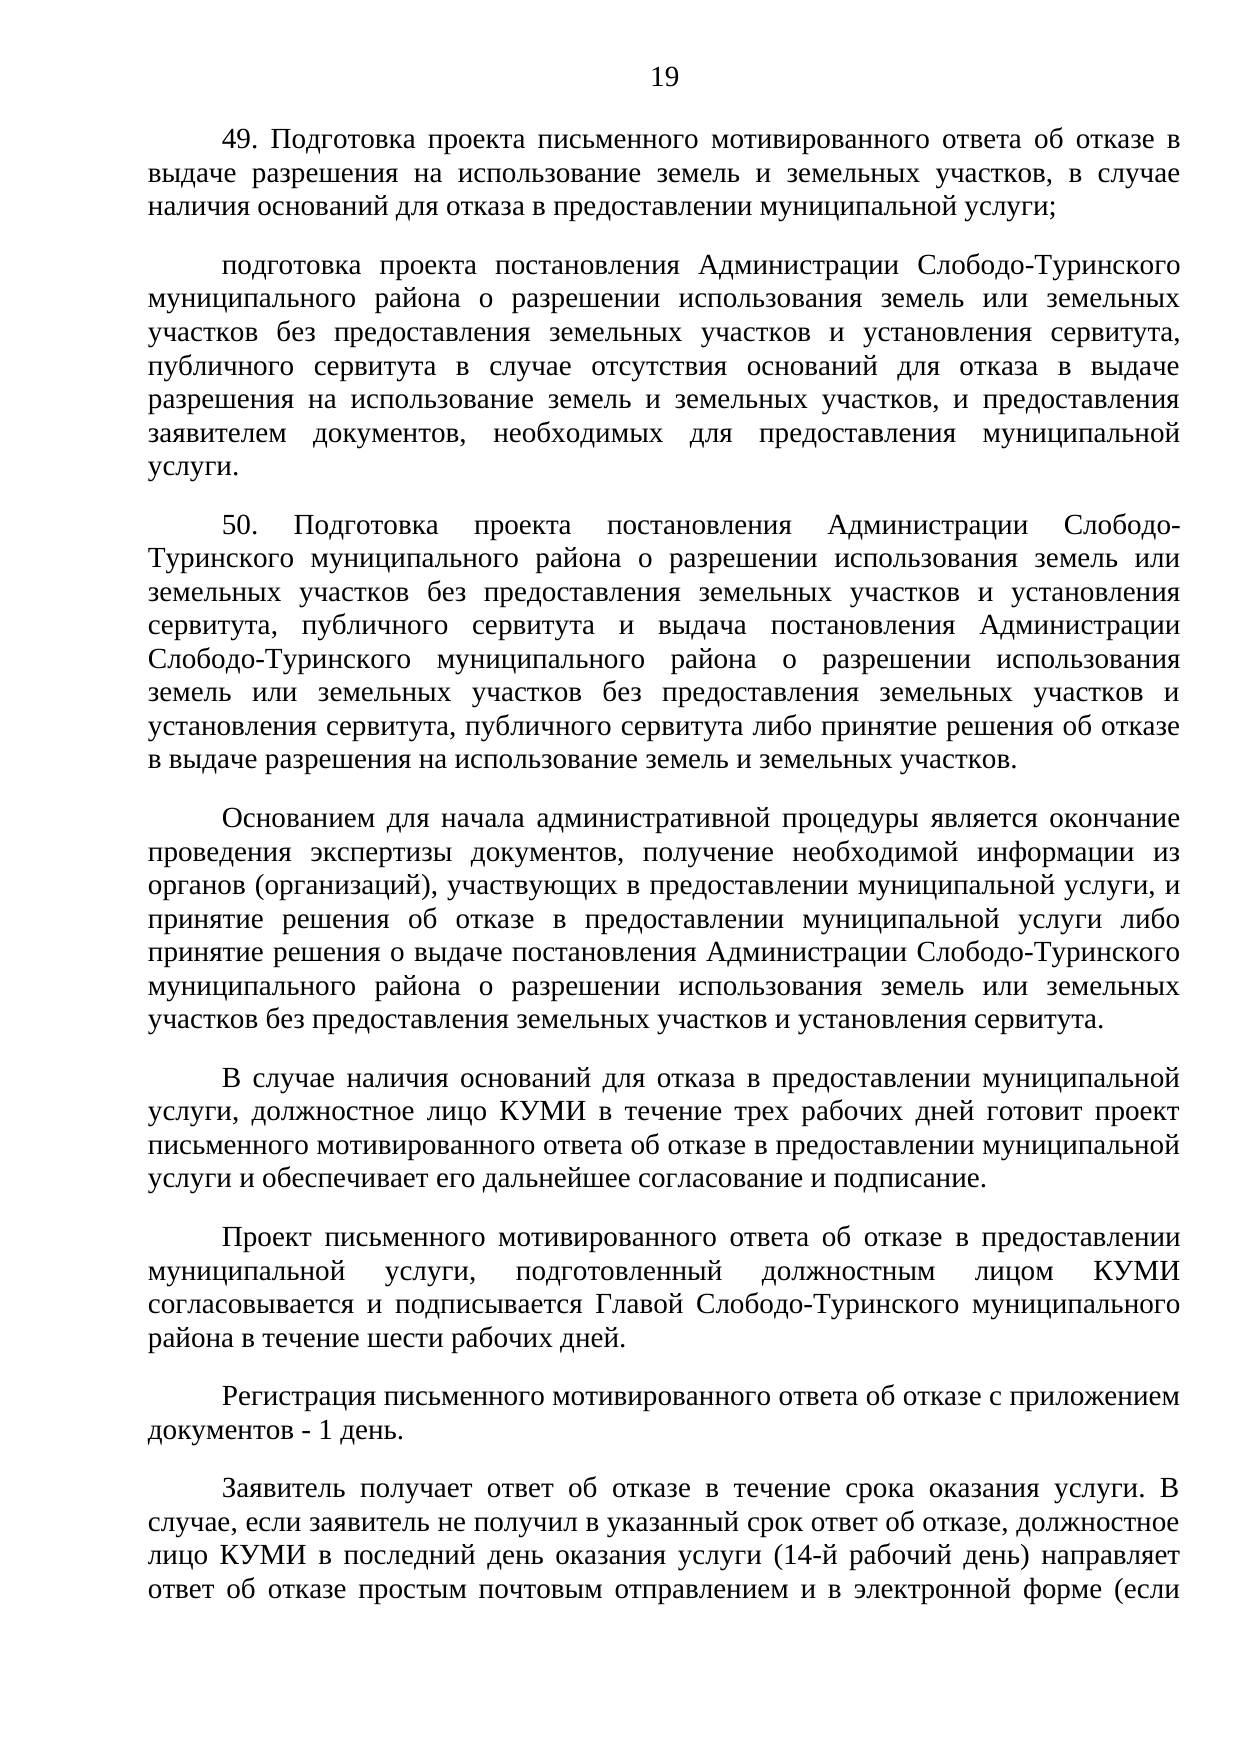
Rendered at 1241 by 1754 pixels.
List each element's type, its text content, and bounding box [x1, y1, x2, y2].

text 50. Подготовка проекта постановления Администрации Слободо-Туринского муниципального района о разрешении использования земель или земельных участков без предоставления земельных участков и установления сервитута, публичного сервитута и выдача постановления Администрации Слободо-Туринского муниципального района о разрешении использования земель или земельных участков без предоставления земельных участков и установления сервитута, публичного сервитута либо принятие решения об отказе в выдаче разрешения на использование земель и земельных участков. [148, 507, 1181, 775]
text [148, 1470, 1181, 1604]
text подготовка проекта постановления Администрации Слободо-Туринского муниципального района о разрешении использования земель или земельных участков без предоставления земельных участков и установления сервитута, публичного сервитута в случае отсутствия оснований для отказа в выдаче разрешения на использование земель и земельных участков, и предоставления заявителем документов, необходимых для предоставления муниципальной услуги. [148, 247, 1181, 482]
text Основанием для начала административной процедуры является окончание проведения экспертизы документов, получение необходимой информации из органов (организаций), участвующих в предоставлении муниципальной услуги, и принятие решения об отказе в предоставлении муниципальной услуги либо принятие решения о выдаче постановления Администрации Слободо-Туринского муниципального района о разрешении использования земель или земельных участков без предоставления земельных участков и установления сервитута. [148, 800, 1181, 1035]
text 49. Подготовка проекта письменного мотивированного ответа об отказе в выдаче разрешения на использование земель и земельных участков, в случае наличия оснований для отказа в предоставлении муниципальной услуги; [148, 121, 1181, 222]
text Регистрация письменного мотивированного ответа об отказе с приложением документов - 1 день. [148, 1378, 1181, 1445]
text Проект письменного мотивированного ответа об отказе в предоставлении муниципальной услуги, подготовленный должностным лицом КУМИ согласовывается и подписывается Главой Слободо-Туринского муниципального района в течение шести рабочих дней. [148, 1219, 1181, 1353]
text В случае наличия оснований для отказа в предоставлении муниципальной услуги, должностное лицо КУМИ в течение трех рабочих дней готовит проект письменного мотивированного ответа об отказе в предоставлении муниципальной услуги и обеспечивает его дальнейшее согласование и подписание. [148, 1060, 1181, 1194]
